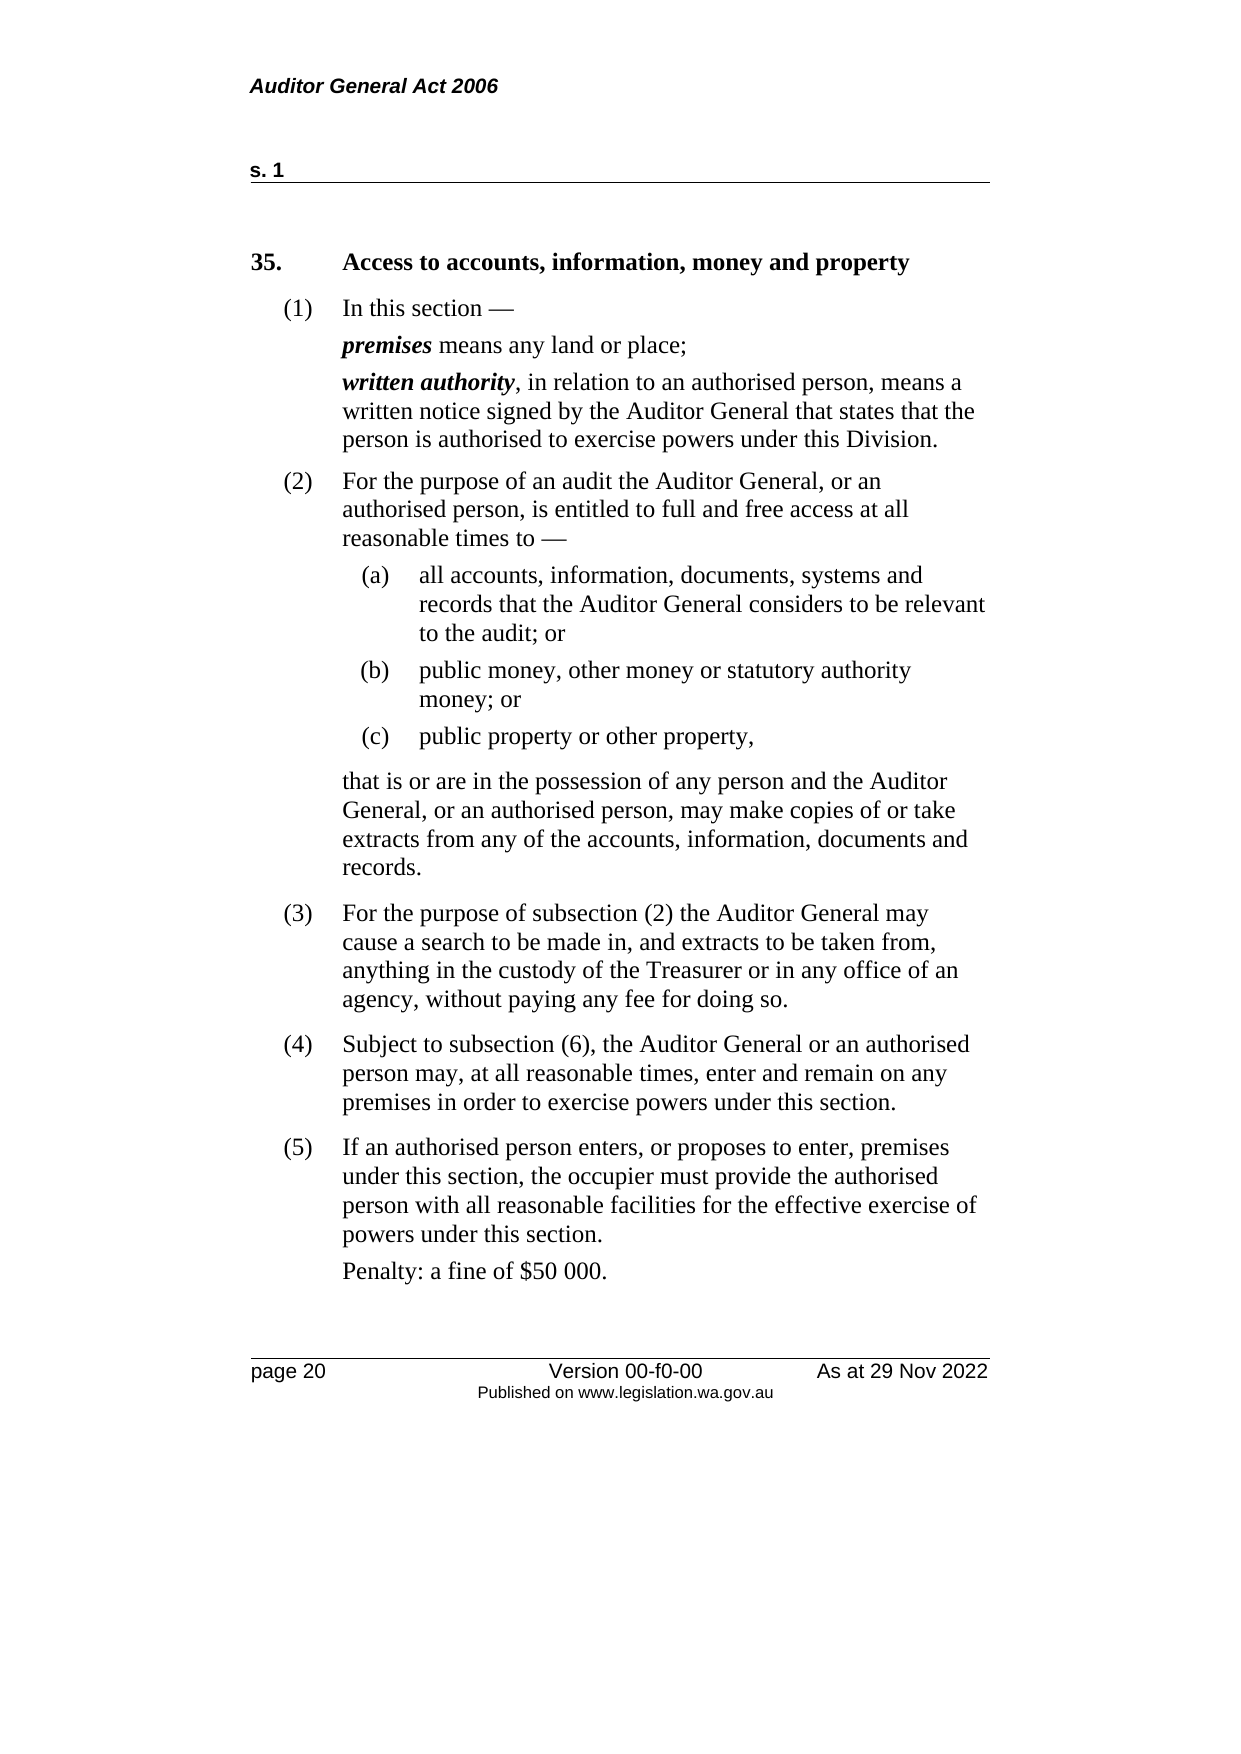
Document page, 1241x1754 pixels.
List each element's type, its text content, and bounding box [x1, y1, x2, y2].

text Penalty: a fine of $50 000. [251, 1256, 990, 1284]
subtitle 35. Access to accounts, information, money and property [251, 247, 990, 276]
text (c) public property or other property, [251, 721, 990, 749]
text (5) If an authorised person enters, or proposes to enter, premises under this section, the occupier must provide the authorised person with all reasonable facilities for the effective exercise of powers under this section. [251, 1132, 990, 1247]
text written authority, in relation to an authorised person, means a written notice signed by the Auditor General that states that the person is authorised to exercise powers under this Division. [251, 367, 990, 453]
text (a) all accounts, information, documents, systems and records that the Auditor General considers to be relevant to the audit; or [251, 560, 990, 647]
text that is or are in the possession of any person and the Auditor General, or an authorised person, may make copies of or take extracts from any of the accounts, information, documents and records. [251, 766, 990, 881]
text premises means any land or place; [251, 330, 990, 359]
text (b) public money, other money or statutory authority money; or [251, 655, 990, 712]
text (3) For the purpose of subsection (2) the Auditor General may cause a search to be made in, and extracts to be taken from, anything in the custody of the Treasurer or in any office of an agency, without paying any fee for doing so. [251, 898, 990, 1013]
text (4) Subject to subsection (6), the Auditor General or an authorised person may, at all reasonable times, enter and remain on any premises in order to exercise powers under this section. [251, 1029, 990, 1116]
text (1) In this section — [251, 293, 990, 322]
text (2) For the purpose of an audit the Auditor General, or an authorised person, is entitled to full and free access at all reasonable times to — [251, 466, 990, 552]
